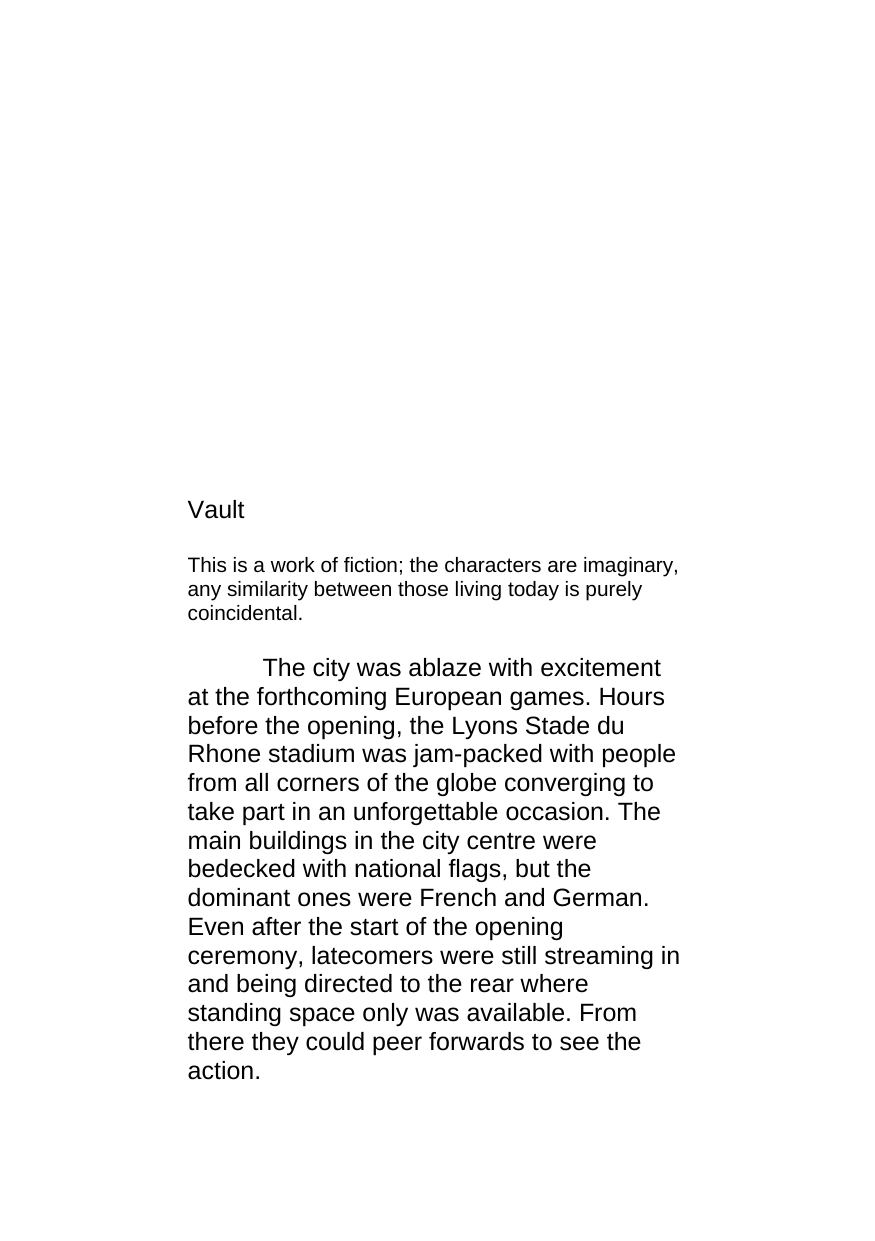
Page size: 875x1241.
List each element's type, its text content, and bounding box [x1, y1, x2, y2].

text The city was ablaze with excitement at the forthcoming European games. Hours before the opening, the Lyons Stade du Rhone stadium was jam-packed with people from all corners of the globe converging to take part in an unforgettable occasion. The main buildings in the city centre were bedecked with national flags, but the dominant ones were French and German. Even after the start of the opening ceremony, latecomers were still streaming in and being directed to the rear where standing space only was available. From there they could peer forwards to see the action. [187, 653, 687, 1084]
text This is a work of fiction; the characters are imaginary, any similarity between those living today is purely coincidental. [187, 552, 687, 624]
text Vault [187, 495, 687, 524]
